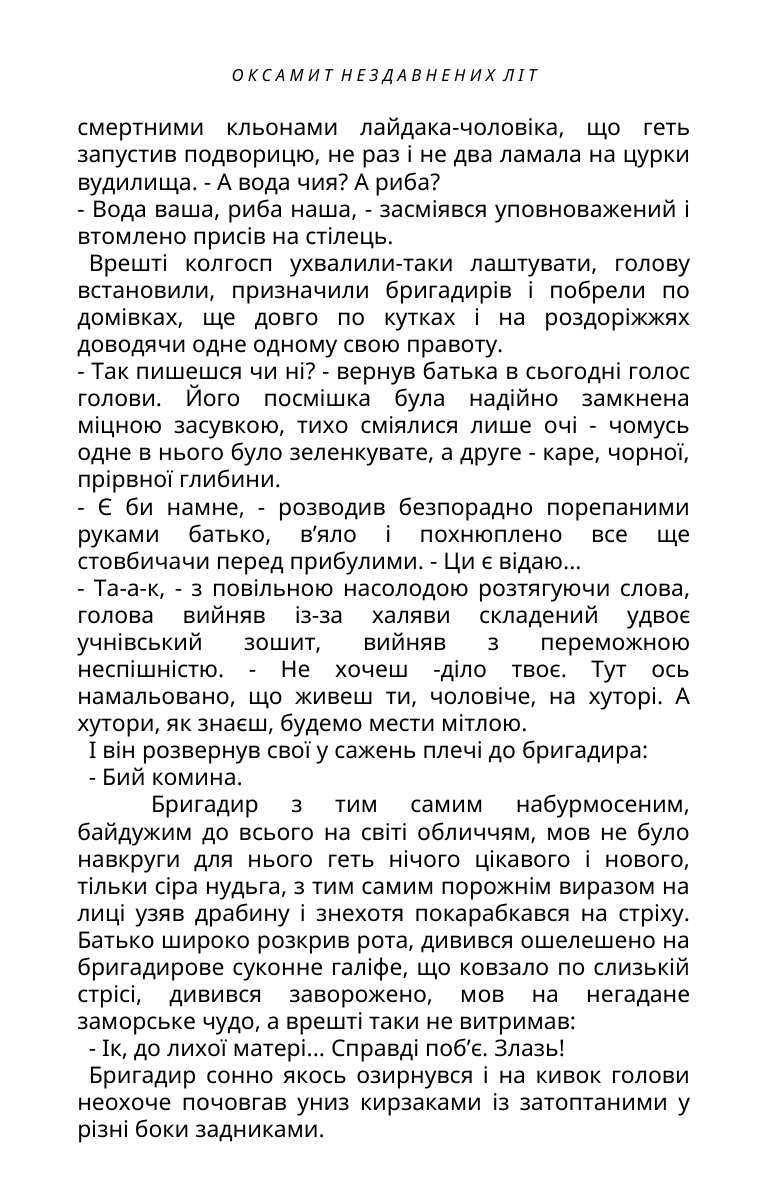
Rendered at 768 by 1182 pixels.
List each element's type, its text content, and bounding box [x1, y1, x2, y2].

text - Вода ваша, риба наша, - засміявся уповноважений і втомлено присів на стілець. [77, 195, 691, 249]
text - Та-а-к, - з повільною насолодою розтягуючи слова, голова вийняв із-за халяви складений удвоє учнівський зошит, вийняв з переможною неспішністю. - Не хочеш -діло твоє. Тут ось намальовано, що живеш ти, чоловіче, на хуторі. А хутори, як знаєш, будемо мести мітлою. [77, 574, 691, 737]
text Бригадир з тим самим набурмосеним, байдужим до всього на світі обличчям, мов не було навкруги для нього геть нічого цікавого і нового, тільки сіра нудьга, з тим самим порожнім виразом на лиці узяв драбину і знехотя покарабкався на стріху. Батько широко розкрив рота, дивився ошелешено на бригадирове суконне галіфе, що ковзало по слизькій стрісі, дивився заворожено, мов на негадане заморське чудо, а врешті таки не витримав: [77, 791, 691, 1035]
text - Бий комина. [77, 764, 691, 791]
text - Так пишешся чи ні? - вернув батька в сьогодні голос голови. Його посмішка була надійно замкнена міцною засувкою, тихо сміялися лише очі - чомусь одне в нього було зеленкувате, а друге - каре, чорної, прірвної глибини. [77, 358, 691, 493]
text Врешті колгосп ухвалили-таки лаштувати, голову встановили, призначили бригадирів і побрели по домівках, ще довго по кутках і на роздоріжжях доводячи одне одному свою правоту. [77, 249, 691, 358]
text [77, 114, 691, 195]
text - Ік, до лихої матері... Справді поб’є. Злазь! [77, 1035, 691, 1062]
text - Є би намне, - розводив безпорадно порепаними руками батько, в’яло і похнюплено все ще стовбичачи перед прибулими. - Ци є відаю... [77, 493, 691, 574]
text Бригадир сонно якось озирнувся і на кивок голови неохоче почовгав униз кирзаками із затоптаними у різні боки задниками. [77, 1062, 691, 1143]
text І він розвернув свої у сажень плечі до бригадира: [77, 737, 691, 764]
